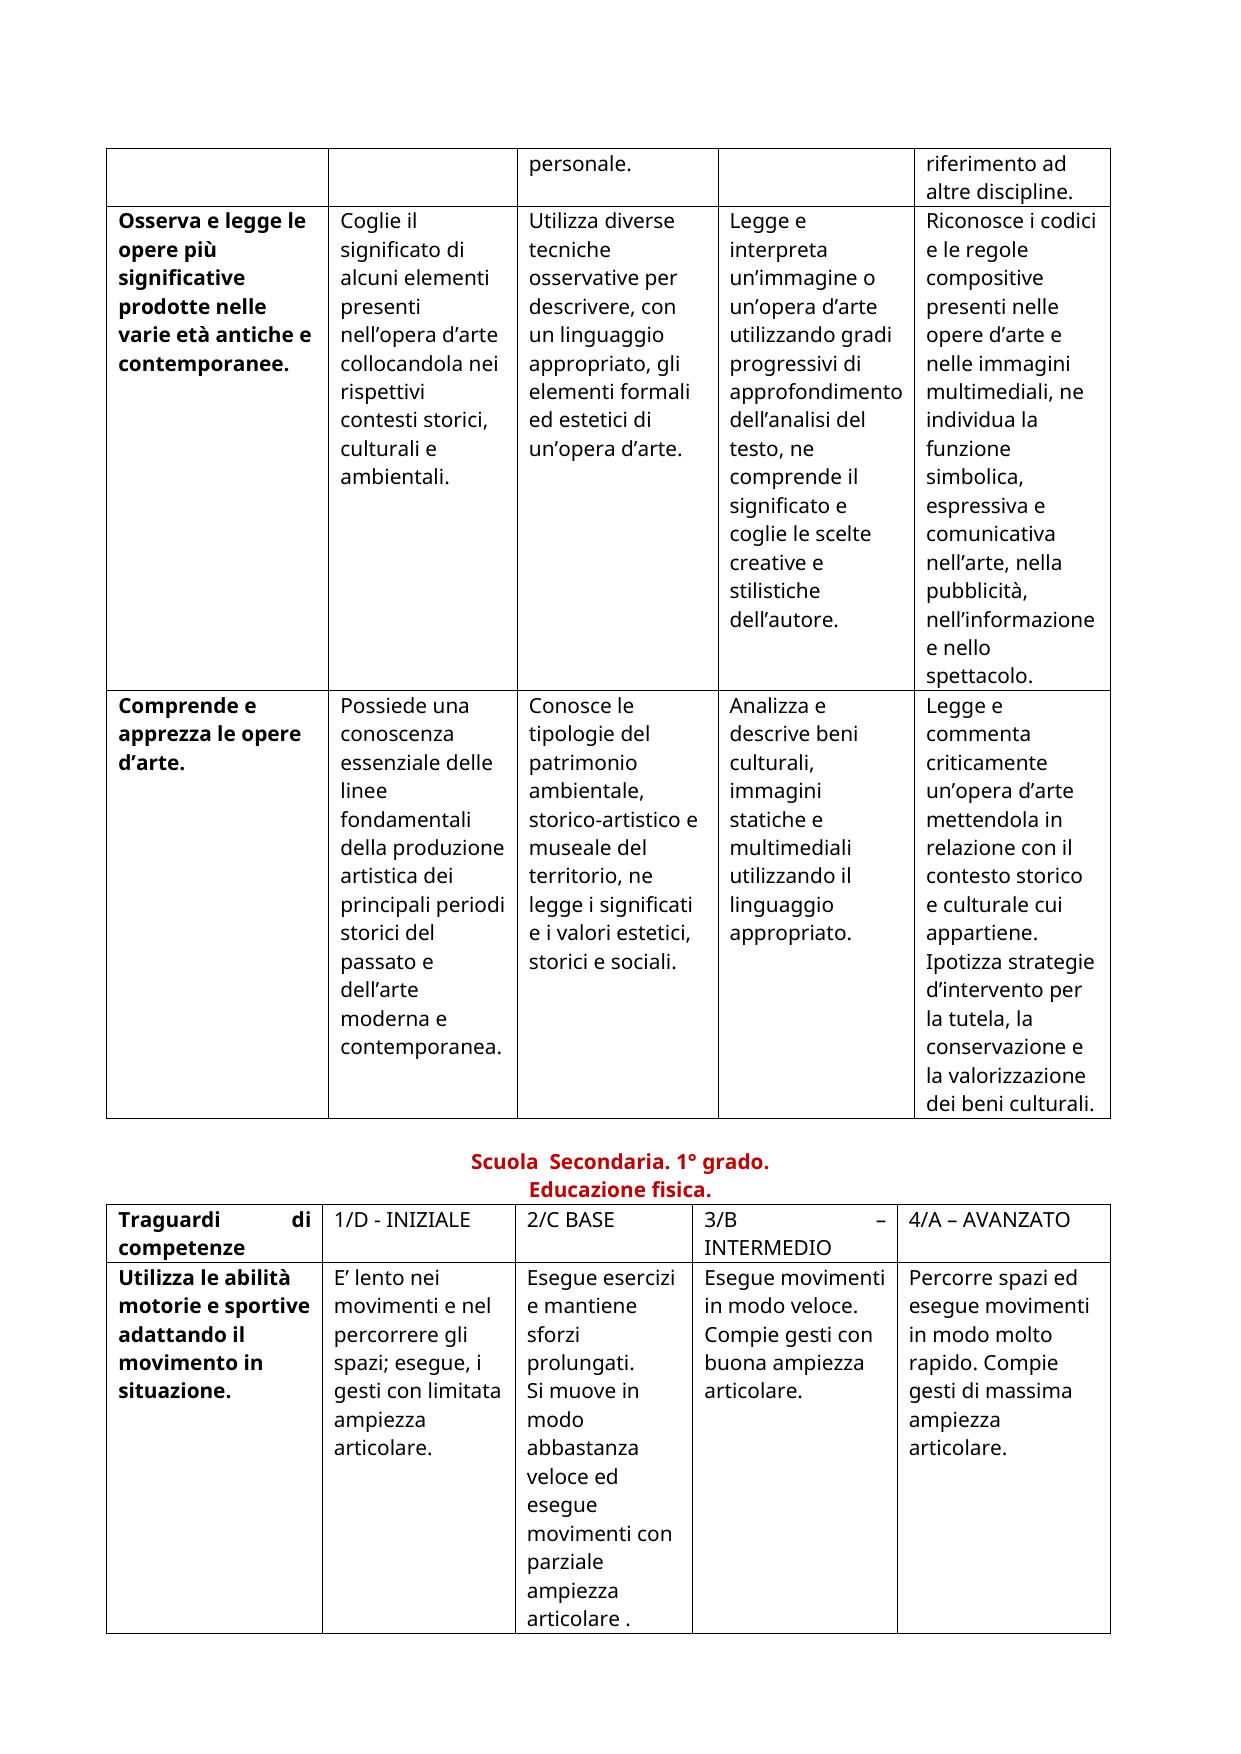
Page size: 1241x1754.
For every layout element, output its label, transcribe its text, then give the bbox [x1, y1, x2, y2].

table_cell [518, 149, 718, 206]
table_header 1/D - INIZIALE [323, 1205, 515, 1262]
table_cell Legge e commenta criticamente un’opera d’arte mettendola in relazione con il contesto storico e culturale cui appartiene. Ipotizza strategie d’intervento per la tutela, la conservazione e la valorizzazione dei beni culturali. [915, 691, 1110, 1118]
table_cell Percorre spazi ed esegue movimenti in modo molto rapido. Compie gesti di massima ampiezza articolare. [898, 1263, 1110, 1633]
text Scuola Secondaria. 1° grado. [118, 1147, 1122, 1176]
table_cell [107, 149, 328, 206]
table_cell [719, 149, 914, 206]
table_cell Osserva e legge le opere più significative prodotte nelle varie età antiche e contemporanee. [107, 207, 328, 690]
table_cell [915, 149, 1110, 206]
table_cell Coglie il significato di alcuni elementi presenti nell’opera d’arte collocandola nei rispettivi contesti storici, culturali e ambientali. [329, 207, 517, 690]
table_header 2/C BASE [516, 1205, 692, 1262]
table_cell Possiede una conoscenza essenziale delle linee fondamentali della produzione artistica dei principali periodi storici del passato e dell’arte moderna e contemporanea. [329, 691, 517, 1118]
table_header Traguardi di competenze [107, 1205, 322, 1262]
table_header 3/B – INTERMEDIO [693, 1205, 897, 1262]
table_cell Esegue movimenti in modo veloce. Compie gesti con buona ampiezza articolare. [693, 1263, 897, 1633]
table_cell Utilizza le abilità motorie e sportive adattando il movimento in situazione. [107, 1263, 322, 1633]
table_cell Conosce le tipologie del patrimonio ambientale, storico-artistico e museale del territorio, ne legge i significati e i valori estetici, storici e sociali. [518, 691, 718, 1118]
table_cell Comprende e apprezza le opere d’arte. [107, 691, 328, 1118]
table_cell Esegue esercizi e mantiene sforzi prolungati. Si muove in modo abbastanza veloce ed esegue movimenti con parziale ampiezza articolare . [516, 1263, 692, 1633]
text Educazione fisica. [118, 1176, 1122, 1204]
table_cell Riconosce i codici e le regole compositive presenti nelle opere d’arte e nelle immagini multimediali, ne individua la funzione simbolica, espressiva e comunicativa nell’arte, nella pubblicità, nell’informazione e nello spettacolo. [915, 207, 1110, 690]
table_cell Legge e interpreta un’immagine o un’opera d’arte utilizzando gradi progressivi di approfondimento dell’analisi del testo, ne comprende il significato e coglie le scelte creative e stilistiche dell’autore. [719, 207, 914, 690]
table_cell Utilizza diverse tecniche osservative per descrivere, con un linguaggio appropriato, gli elementi formali ed estetici di un’opera d’arte. [518, 207, 718, 690]
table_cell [329, 149, 517, 206]
table_cell E’ lento nei movimenti e nel percorrere gli spazi; esegue, i gesti con limitata ampiezza articolare. [323, 1263, 515, 1633]
table_cell Analizza e descrive beni culturali, immagini statiche e multimediali utilizzando il linguaggio appropriato. [719, 691, 914, 1118]
table_header 4/A – AVANZATO [898, 1205, 1110, 1262]
